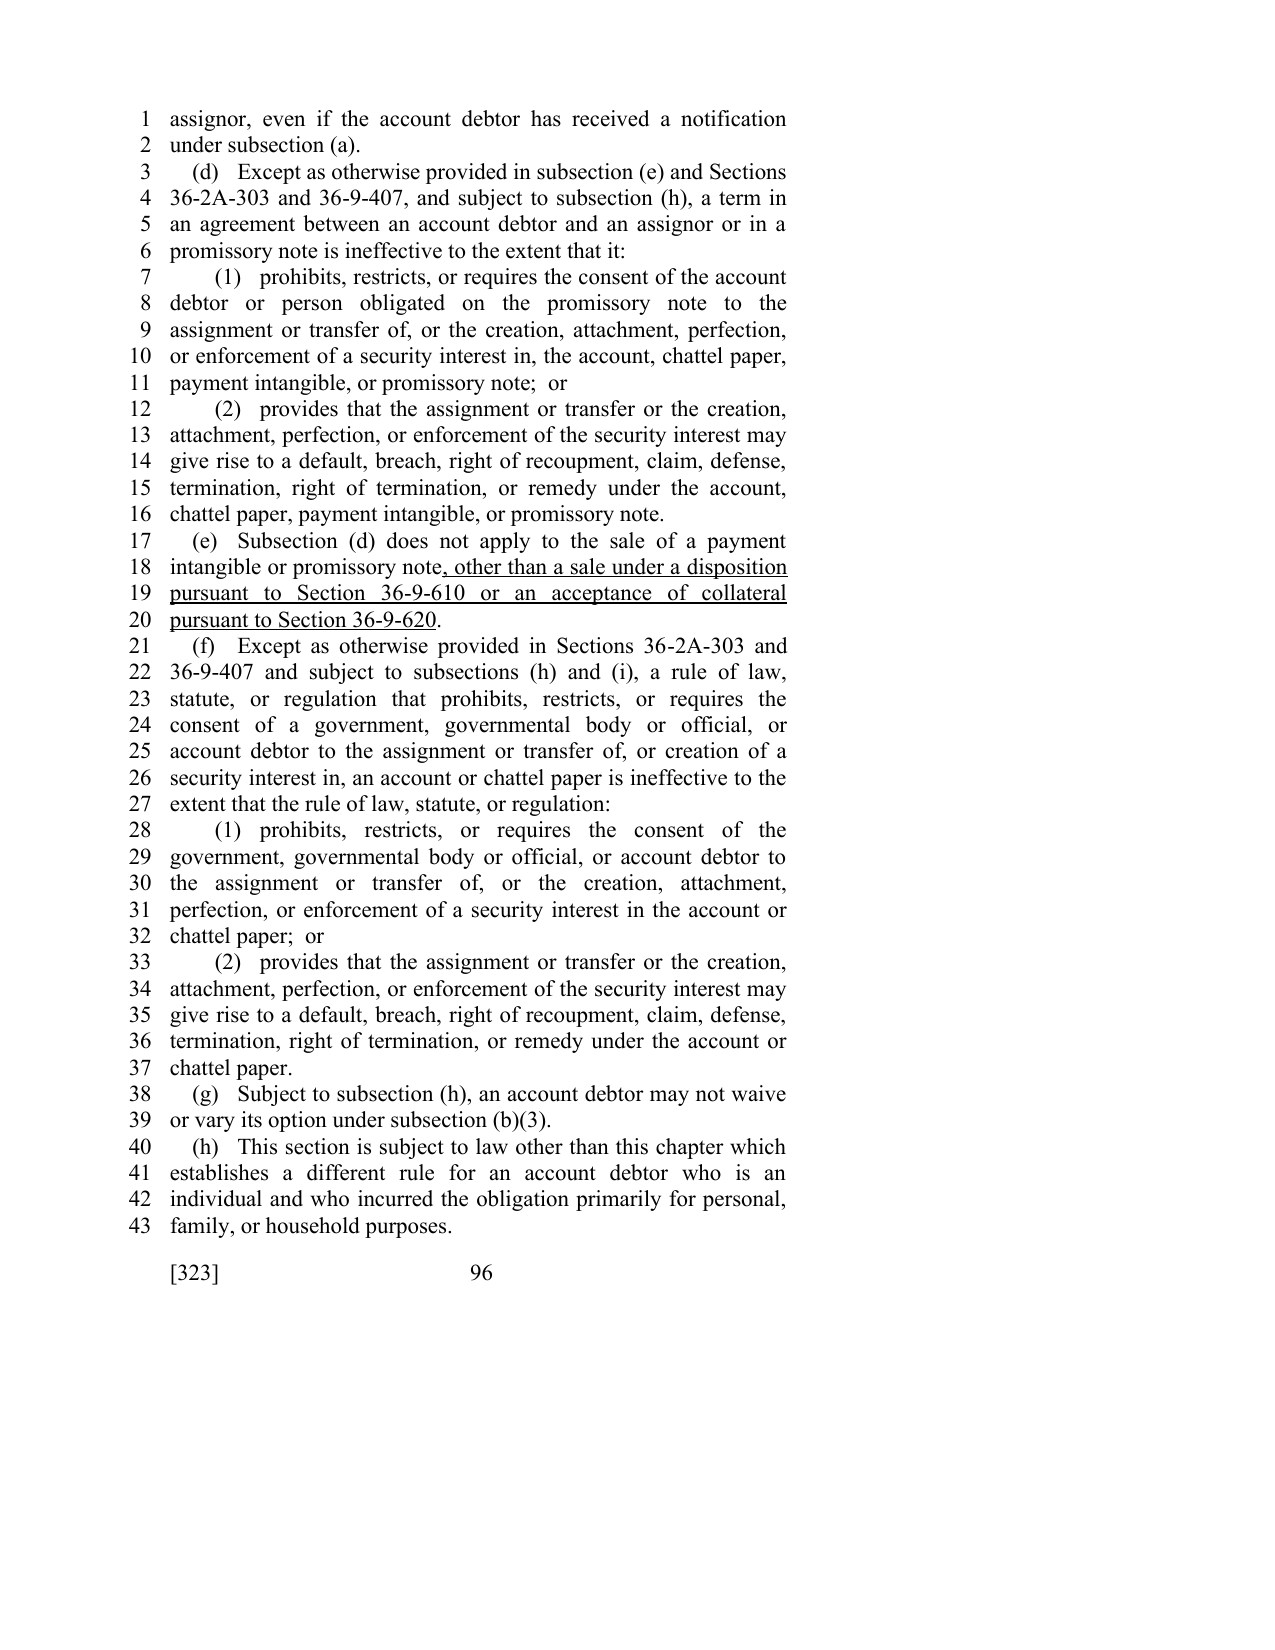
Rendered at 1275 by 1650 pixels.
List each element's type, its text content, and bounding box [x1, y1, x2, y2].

text (d) Except as otherwise provided in subsection (e) and Sections 36-2A-303 and 36-9-407, and subject to subsection (h), a term in an agreement between an account debtor and an assignor or in a promissory note is ineffective to the extent that it: [169, 158, 787, 263]
text (h) This section is subject to law other than this chapter which establishes a different rule for an account debtor who is an individual and who incurred the obligation primarily for personal, family, or household purposes. [169, 1133, 787, 1238]
text (e) Subsection (d) does not apply to the sale of a payment intangible or promissory note, other than a sale under a disposition pursuant to Section 36-9-610 or an acceptance of collateral pursuant to Section 36-9-620. [169, 527, 787, 602]
text (1) prohibits, restricts, or requires the consent of the government, governmental body or official, or account debtor to the assignment or transfer of, or the creation, attachment, perfection, or enforcement of a security interest in the account or chattel paper; or [169, 817, 787, 948]
text (1) prohibits, restricts, or requires the consent of the account debtor or person obligated on the promissory note to the assignment or transfer of, or the creation, attachment, perfection, or enforcement of a security interest in, the account, chattel paper, payment intangible, or promissory note; or [169, 263, 787, 395]
text (2) provides that the assignment or transfer or the creation, attachment, perfection, or enforcement of the security interest may give rise to a default, breach, right of recoupment, claim, defense, termination, right of termination, or remedy under the account, chattel paper, payment intangible, or promissory note. [169, 395, 787, 527]
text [169, 105, 787, 158]
text (g) Subject to subsection (h), an account debtor may not waive or vary its option under subsection (b)(3). [169, 1080, 787, 1133]
text (e) Subsection (d) does not apply to the sale of a payment intangible or promissory note, other than a sale under a disposition pursuant to Section 36-9-610 or an acceptance of collateral pursuant to Section 36-9-620. [169, 604, 787, 632]
text (2) provides that the assignment or transfer or the creation, attachment, perfection, or enforcement of the security interest may give rise to a default, breach, right of recoupment, claim, defense, termination, right of termination, or remedy under the account or chattel paper. [169, 948, 787, 1080]
text (f) Except as otherwise provided in Sections 36-2A-303 and 36-9-407 and subject to subsections (h) and (i), a rule of law, statute, or regulation that prohibits, restricts, or requires the consent of a government, governmental body or official, or account debtor to the assignment or transfer of, or creation of a security interest in, an account or chattel paper is ineffective to the extent that the rule of law, statute, or regulation: [169, 632, 787, 817]
